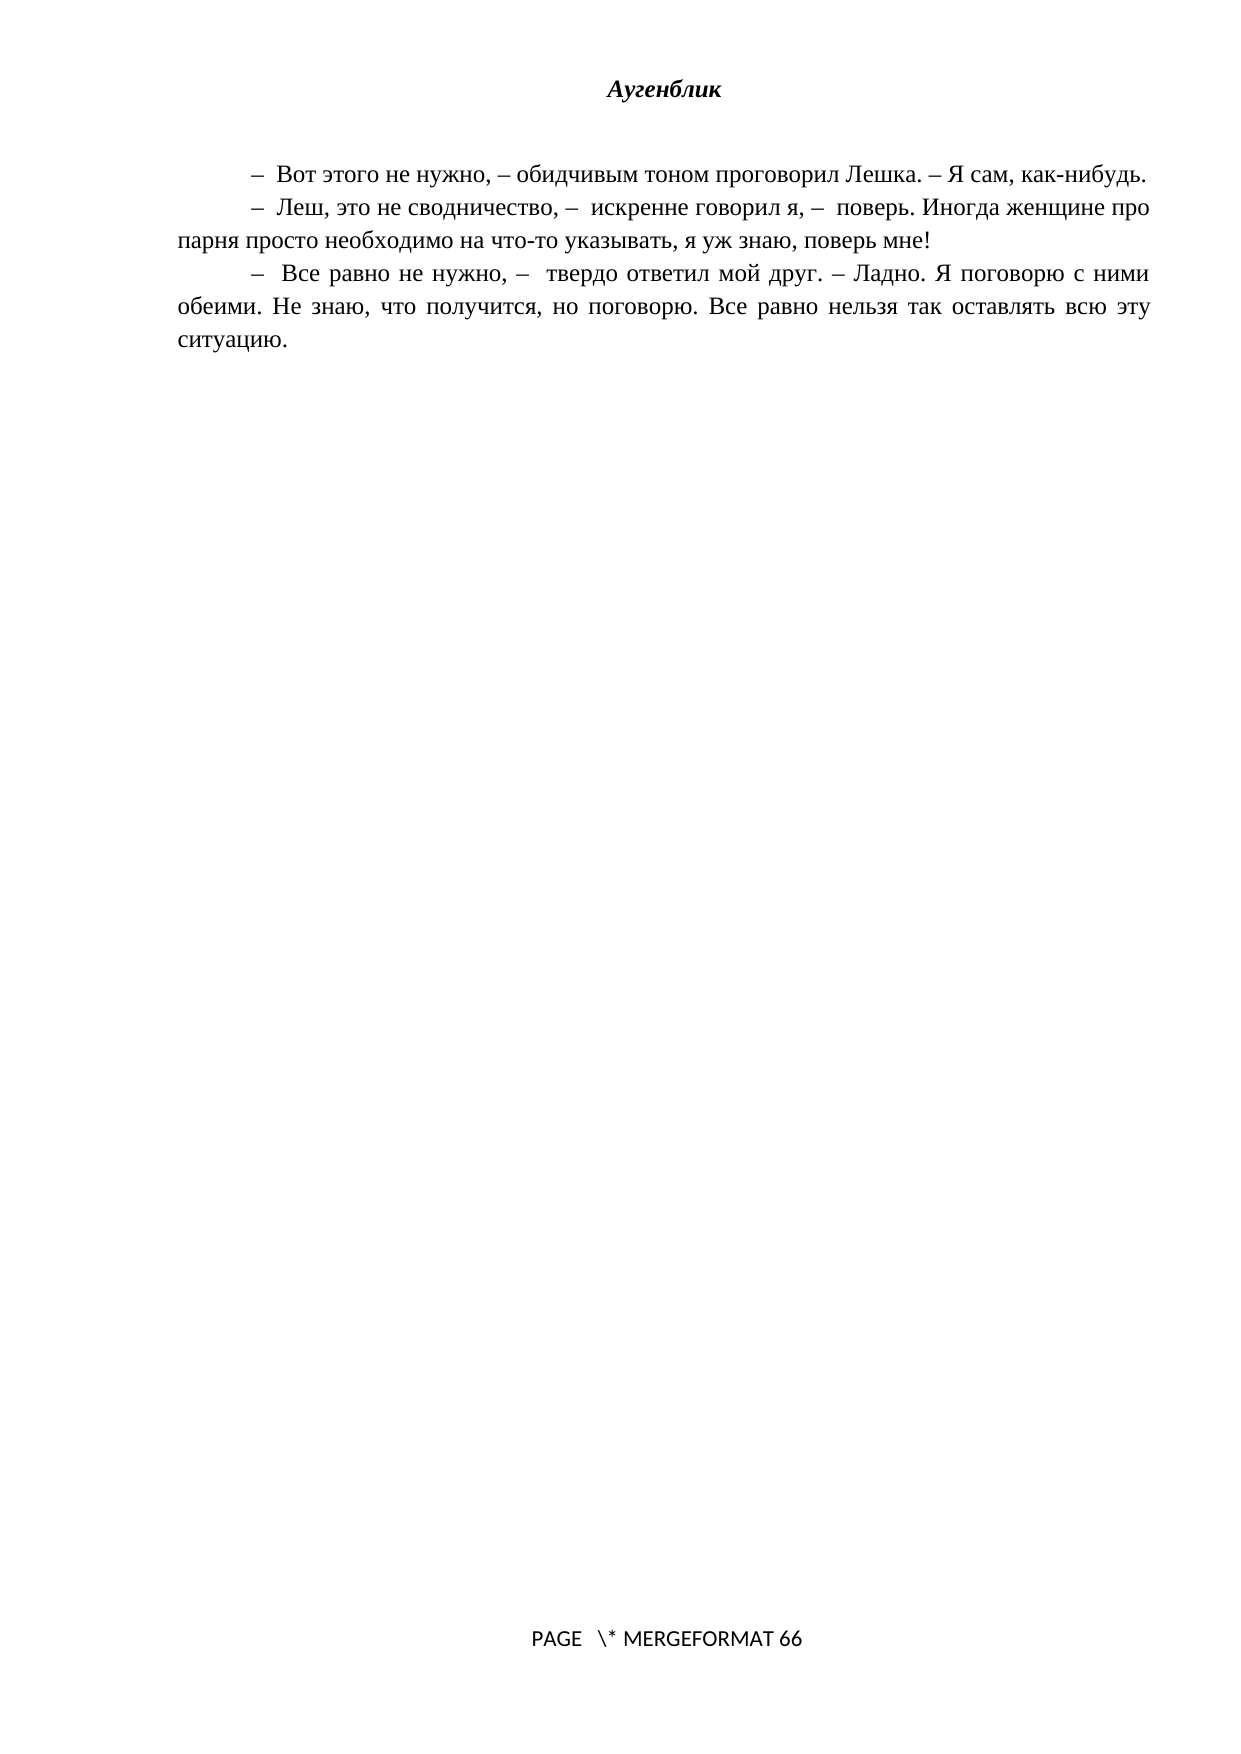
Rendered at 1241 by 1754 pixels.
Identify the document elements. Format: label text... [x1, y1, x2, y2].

text – Все равно не нужно, – твердо ответил мой друг. – Ладно. Я поговорю с ними обеими. Не знаю, что получится, но поговорю. Все равно нельзя так оставлять всю эту ситуацию. [177, 258, 1152, 353]
text – Вот этого не нужно, – обидчивым тоном проговорил Лешка. – Я сам, как-нибудь. [177, 159, 1152, 188]
text – Леш, это не сводничество, – искренне говорил я, – поверь. Иногда женщине про парня просто необходимо на что-то указывать, я уж знаю, поверь мне! [177, 192, 1152, 254]
